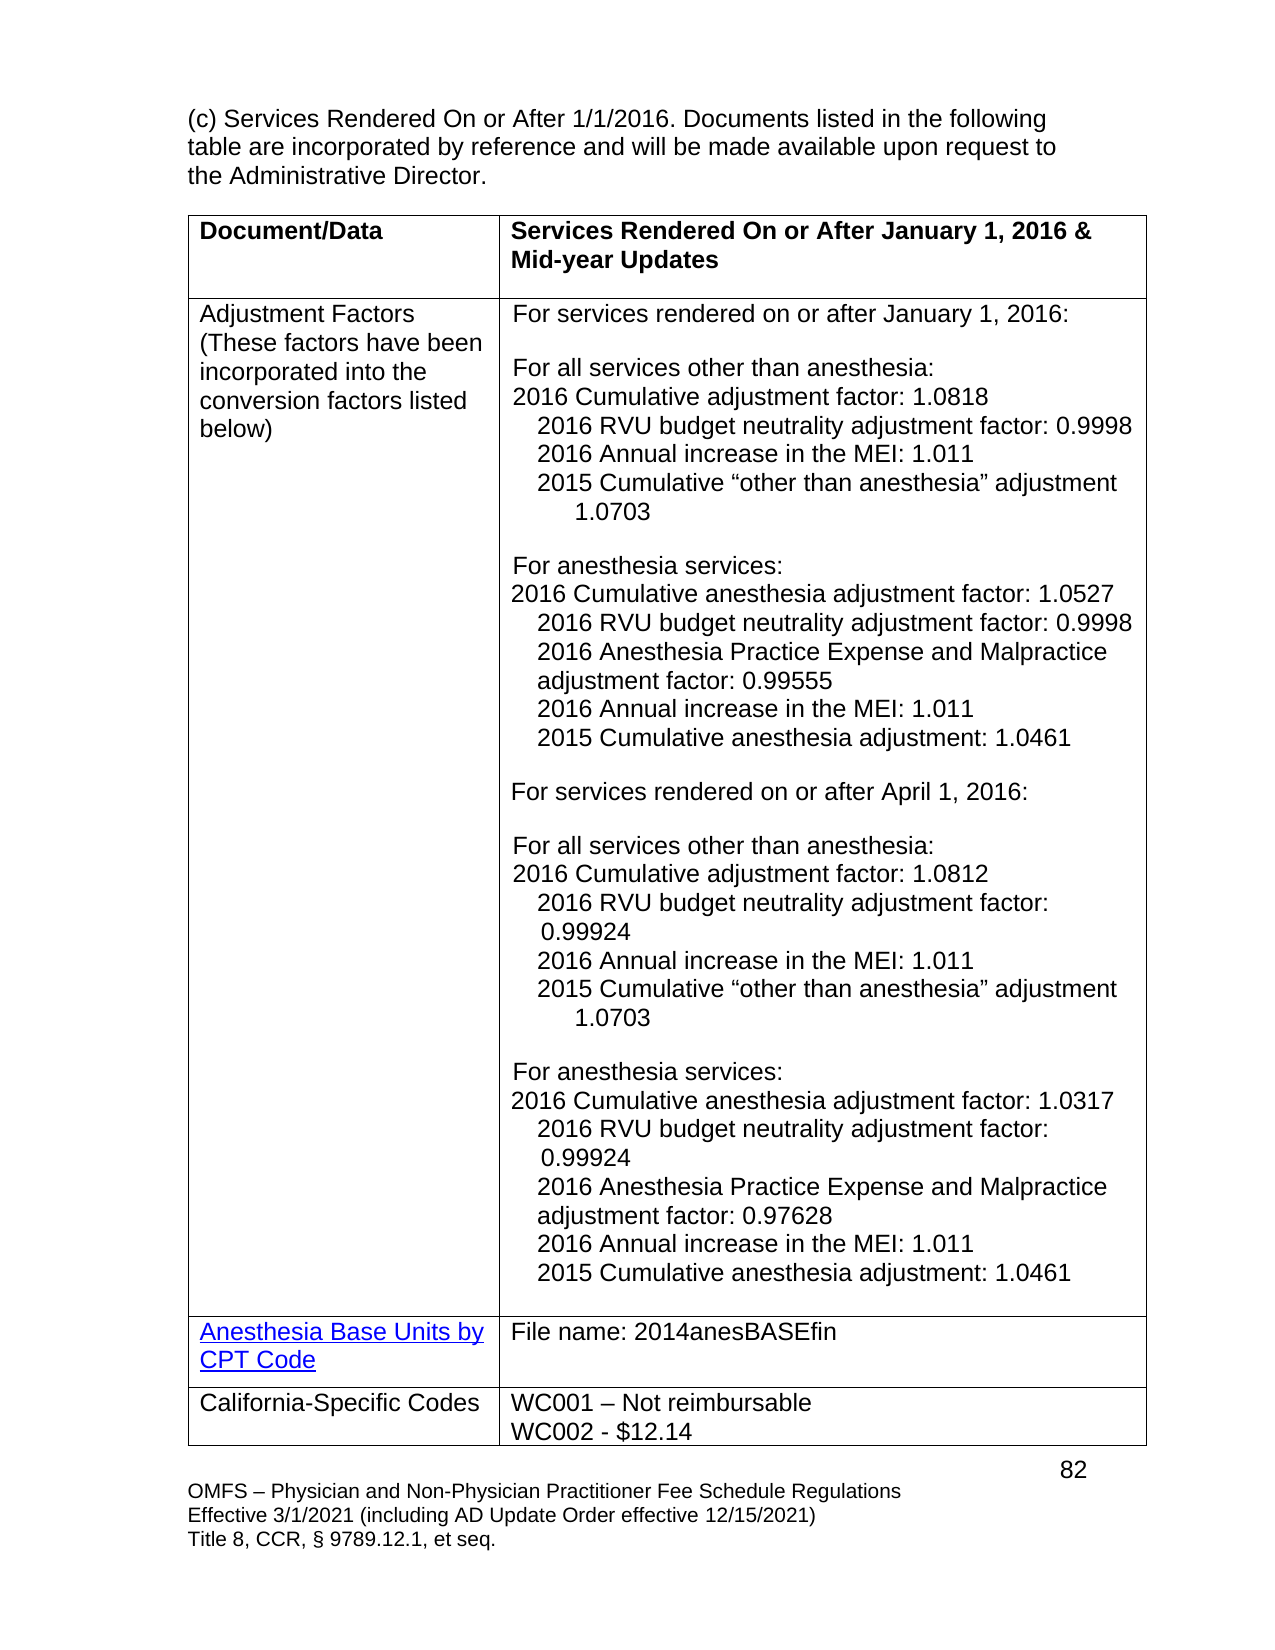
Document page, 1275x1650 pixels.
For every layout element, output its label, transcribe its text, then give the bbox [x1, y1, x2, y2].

table_header Document/Data [189, 216, 499, 298]
table_cell File name: 2014anesBASEfin [500, 1317, 1146, 1387]
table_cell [500, 1388, 1146, 1445]
table_cell Anesthesia Base Units by CPT Code [189, 1317, 499, 1387]
table_header Services Rendered On or After January 1, 2016 & Mid-year Updates [500, 216, 1146, 298]
table_cell California-Specific Codes [189, 1388, 499, 1445]
text (c) Services Rendered On or After 1/1/2016. Documents listed in the following table are incorporated by reference and will be made available upon request to the Administrative Director. [187, 103, 1087, 190]
table_cell Adjustment Factors (These factors have been incorporated into the conversion factors listed below) [189, 299, 499, 1316]
table_cell For services rendered on or after January 1, 2016: For all services other than anesthesia: 2016 Cumulative adjustment factor: 1.0818 2016 RVU budget neutrality adjustment factor: 0.9998 2016 Annual increase in the MEI: 1.011 2015 Cumulative “other than anesthesia” adjustment 1.0703 For anesthesia services: 2016 Cumulative anesthesia adjustment factor: 1.0527 2016 RVU budget neutrality adjustment factor: 0.9998 2016 Anesthesia Practice Expense and Malpractice adjustment factor: 0.99555 2016 Annual increase in the MEI: 1.011 2015 Cumulative anesthesia adjustment: 1.0461 For services rendered on or after April 1, 2016: For all services other than anesthesia: 2016 Cumulative adjustment factor: 1.0812 2016 RVU budget neutrality adjustment factor: 0.99924 2016 Annual increase in the MEI: 1.011 2015 Cumulative “other than anesthesia” adjustment 1.0703 For anesthesia services: 2016 Cumulative anesthesia adjustment factor: 1.0317 2016 RVU budget neutrality adjustment factor: 0.99924 2016 Anesthesia Practice Expense and Malpractice adjustment factor: 0.97628 2016 Annual increase in the MEI: 1.011 2015 Cumulative anesthesia adjustment: 1.0461 [500, 299, 1146, 1316]
